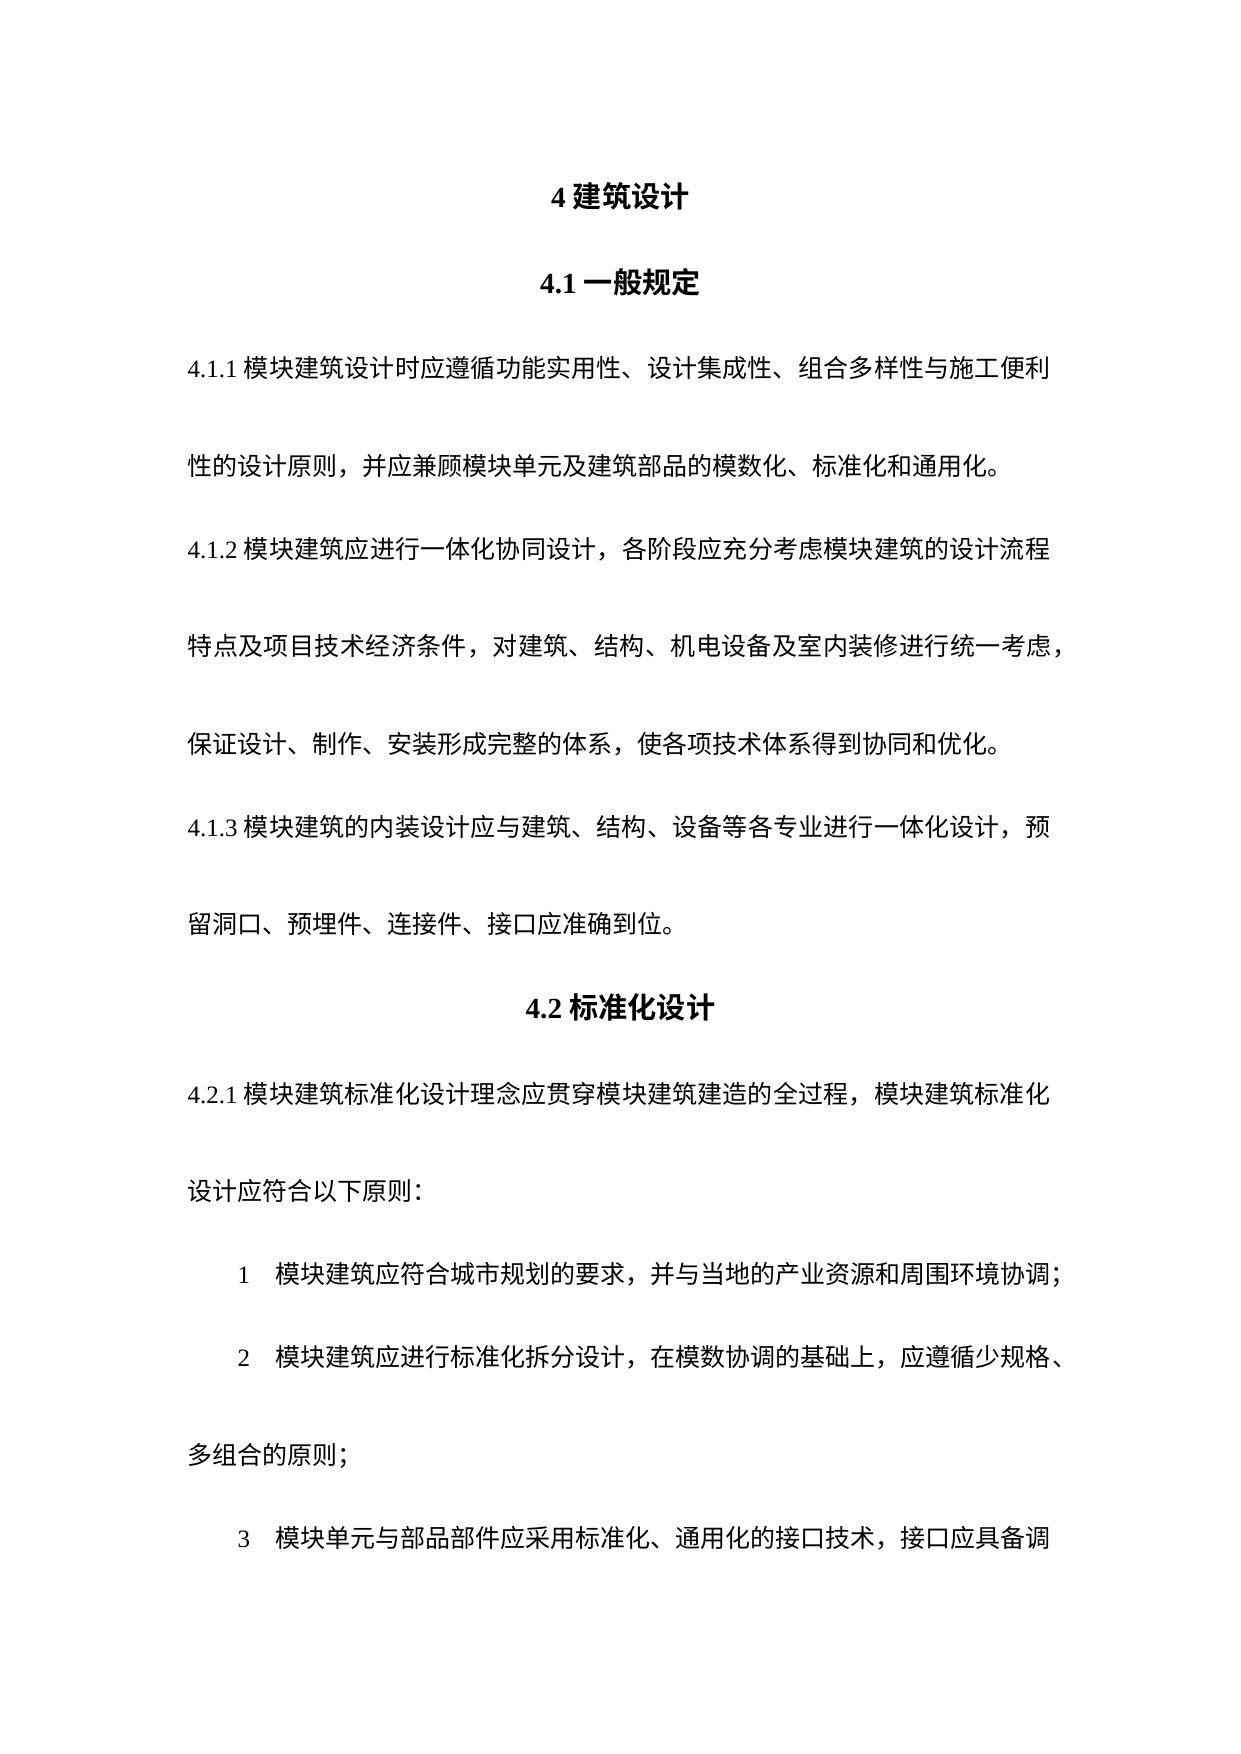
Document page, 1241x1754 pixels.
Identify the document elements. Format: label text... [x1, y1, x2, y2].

text 1 模块建筑应符合城市规划的要求，并与当地的产业资源和周围环境协调； [187, 1240, 1053, 1305]
list 模块建筑应进行一体化协同设计，各阶段应充分考虑模块建筑的设计流程特点及项目技术经济条件，对建筑、结构、机电设备及室内装修进行统一考虑，保证设计、制作、安装形成完整的体系，使各项技术体系得到协同和优化。 [187, 515, 1053, 775]
list 建筑设计 [187, 162, 1053, 227]
list 标准化设计 [187, 974, 1053, 1039]
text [187, 1504, 1053, 1569]
list 模块建筑的内装设计应与建筑、结构、设备等各专业进行一体化设计，预留洞口、预埋件、连接件、接口应准确到位。 [187, 793, 1053, 956]
text 2 模块建筑应进行标准化拆分设计，在模数协调的基础上，应遵循少规格、多组合的原则； [187, 1323, 1053, 1486]
list 模块建筑设计时应遵循功能实用性、设计集成性、组合多样性与施工便利性的设计原则，并应兼顾模块单元及建筑部品的模数化、标准化和通用化。 [187, 334, 1053, 497]
list 模块建筑标准化设计理念应贯穿模块建筑建造的全过程，模块建筑标准化设计应符合以下原则： [187, 1060, 1053, 1222]
list 一般规定 [187, 248, 1053, 313]
